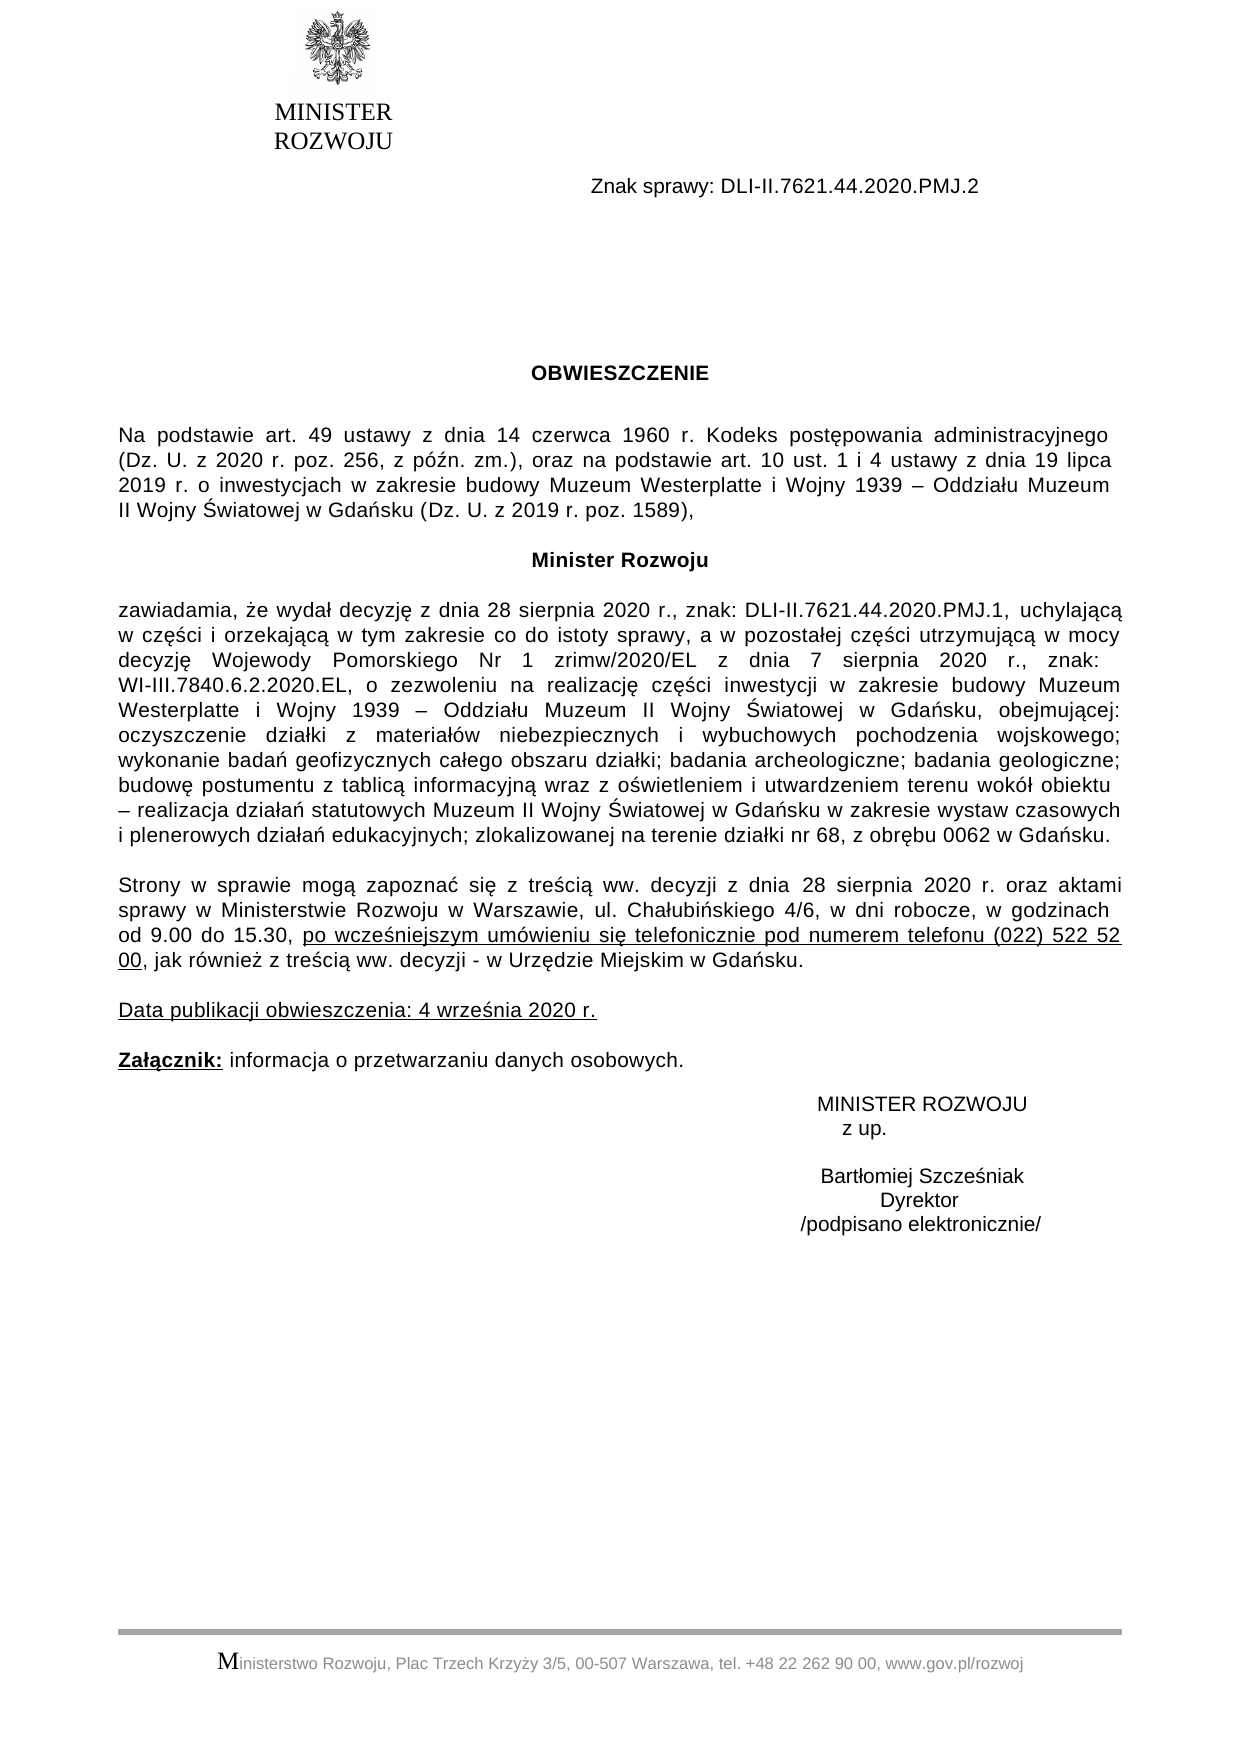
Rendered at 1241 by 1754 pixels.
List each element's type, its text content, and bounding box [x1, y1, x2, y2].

text Minister Rozwoju [118, 548, 1122, 573]
text Znak sprawy: DLI-II.7621.44.2020.PMJ.2 [591, 172, 1004, 199]
text Strony w sprawie mogą zapoznać się z treścią ww. decyzji z dnia 28 sierpnia 2020 r. oraz aktami sprawy w Ministerstwie Rozwoju w Warszawie, ul. Chałubińskiego 4/6, w dni robocze, w godzinach od 9.00 do 15.30, po wcześniejszym umówieniu się telefonicznie pod numerem telefonu (022) 522 52 00, jak również z treścią ww. decyzji - w Urzędzie Miejskim w Gdańsku. [118, 873, 1122, 973]
text Załącznik: informacja o przetwarzaniu danych osobowych. [118, 1048, 1122, 1073]
text Data publikacji obwieszczenia: 4 września 2020 r. [118, 998, 1122, 1023]
text OBWIESZCZENIE [118, 360, 1122, 385]
picture [288, 7, 379, 97]
text Na podstawie art. 49 ustawy z dnia 14 czerwca 1960 r. Kodeks postępowania administracyjnego (Dz. U. z 2020 r. poz. 256, z późn. zm.), oraz na podstawie art. 10 ust. 1 i 4 ustawy z dnia 19 lipca 2019 r. o inwestycjach w zakresie budowy Muzeum Westerplatte i Wojny 1939 – Oddziału Muzeum II Wojny Światowej w Gdańsku (Dz. U. z 2019 r. poz. 1589), [118, 423, 1122, 523]
list zawiadamia, że wydał decyzję z dnia 28 sierpnia 2020 r., znak: DLI-II.7621.44.2020.PMJ.1, uchylającą w części i orzekającą w tym zakresie co do istoty sprawy, a w pozostałej części utrzymującą w mocy decyzję Wojewody Pomorskiego Nr 1 zrimw/2020/EL z dnia 7 sierpnia 2020 r., znak: WI-III.7840.6.2.2020.EL, o zezwoleniu na realizację części inwestycji w zakresie budowy Muzeum Westerplatte i Wojny 1939 – Oddziału Muzeum II Wojny Światowej w Gdańsku, obejmującej: oczyszczenie działki z materiałów niebezpiecznych i wybuchowych pochodzenia wojskowego; wykonanie badań geofizycznych całego obszaru działki; badania archeologiczne; badania geologiczne; budowę postumentu z tablicą informacyjną wraz z oświetleniem i utwardzeniem terenu wokół obiektu – realizacja działań statutowych Muzeum II Wojny Światowej w Gdańsku w zakresie wystaw czasowych i plenerowych działań edukacyjnych; zlokalizowanej na terenie działki nr 68, z obrębu 0062 w Gdańsku. [118, 598, 1122, 848]
